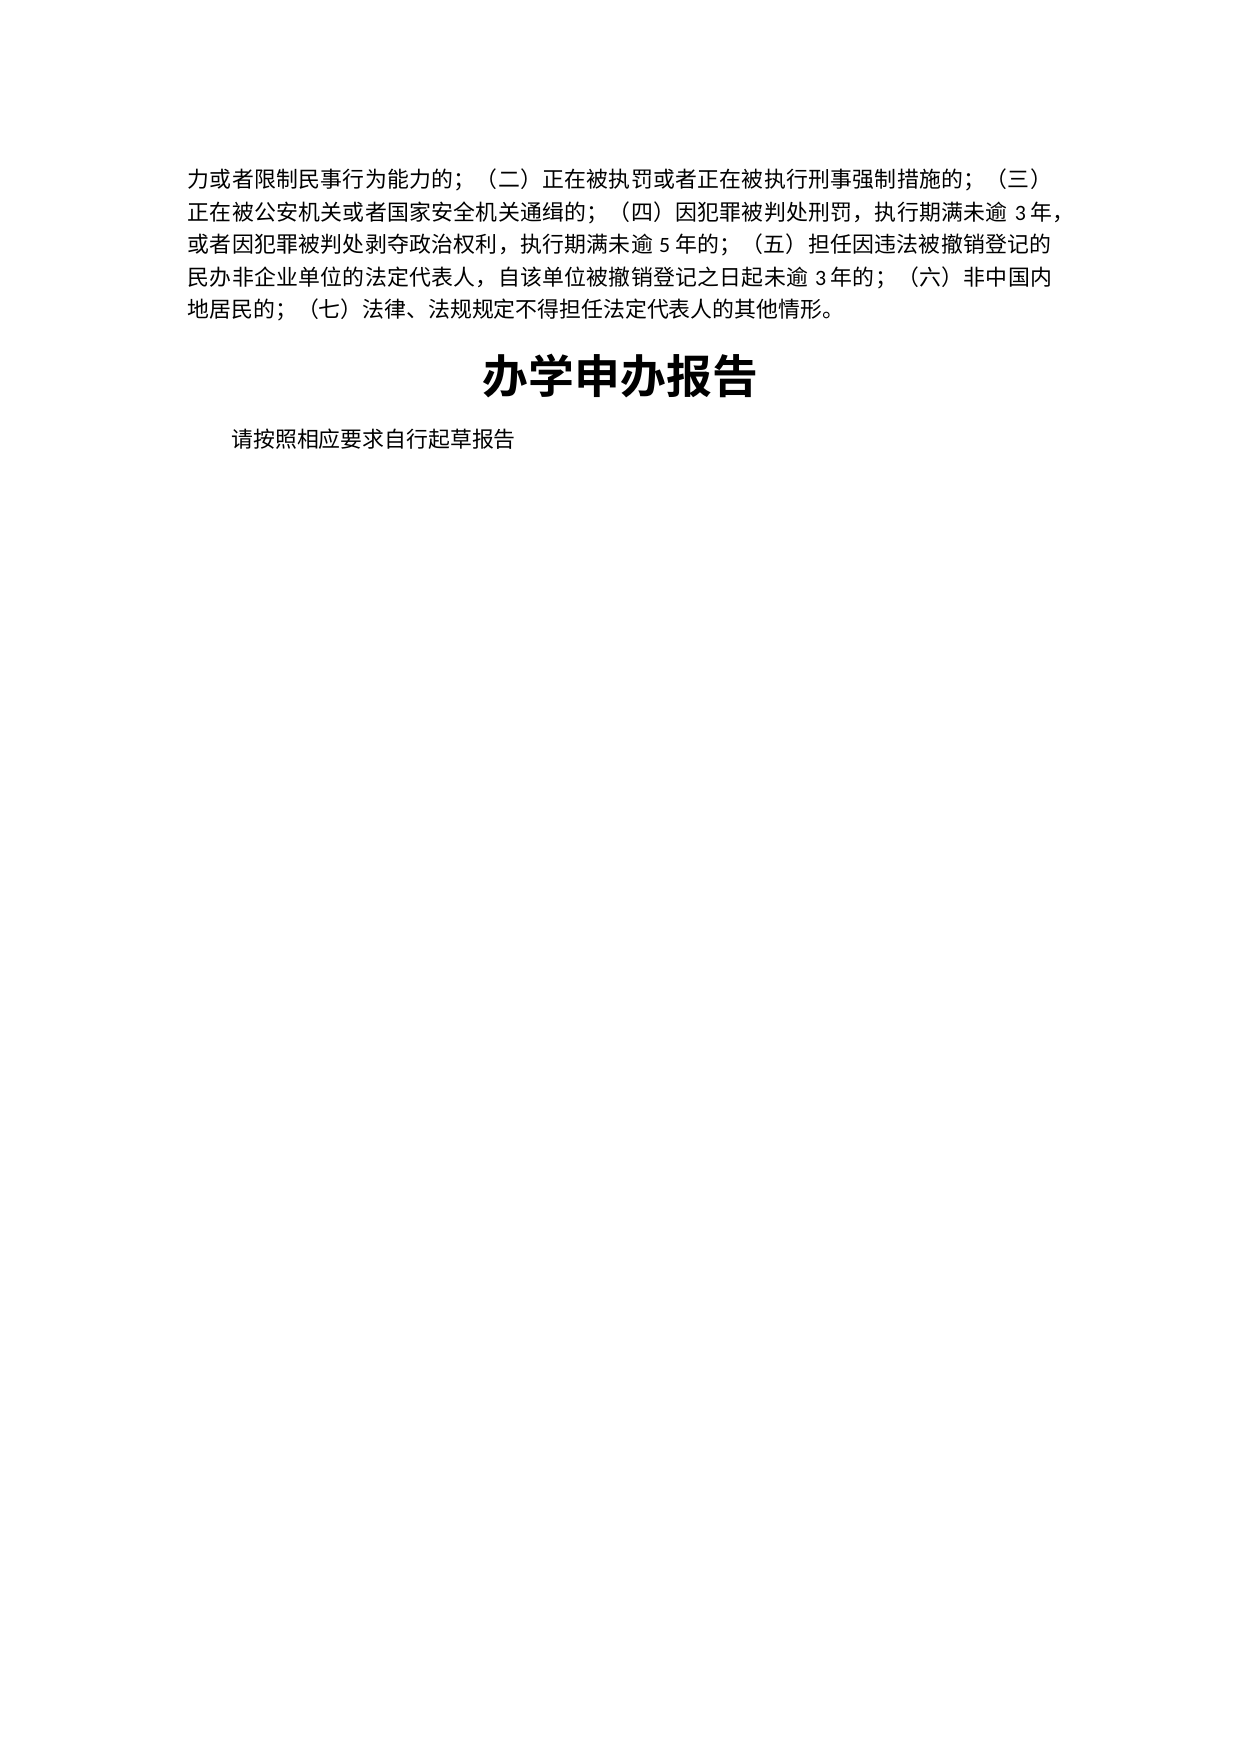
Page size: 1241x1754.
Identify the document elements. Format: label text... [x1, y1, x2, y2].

text 请按照相应要求自行起草报告 [187, 422, 1053, 454]
text 办学申办报告 [187, 324, 1053, 422]
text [187, 162, 1053, 324]
